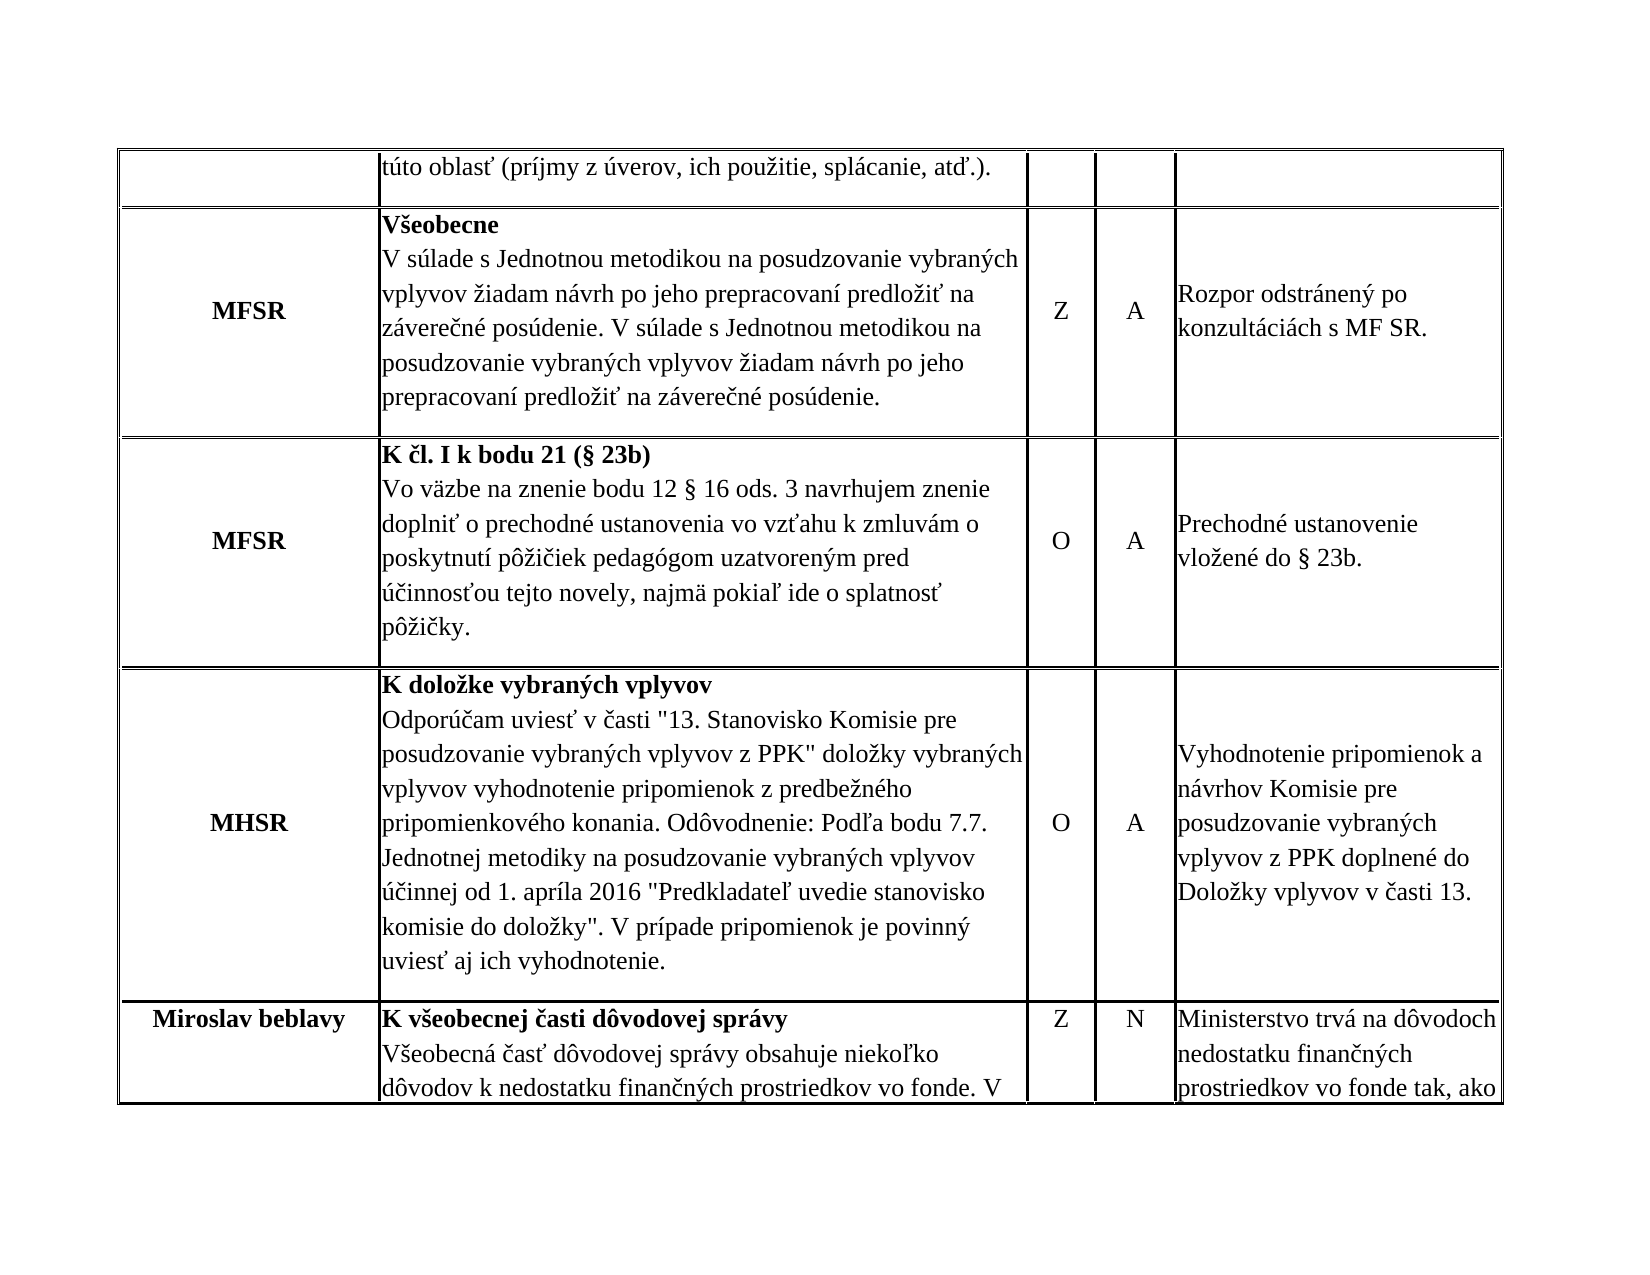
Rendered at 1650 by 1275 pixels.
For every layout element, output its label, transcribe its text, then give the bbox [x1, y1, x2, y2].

table_cell Z [1029, 209, 1094, 436]
table_cell K doložke vybraných vplyvov Odporúčam uviesť v časti "13. Stanovisko Komisie pre posudzovanie vybraných vplyvov z PPK" doložky vybraných vplyvov vyhodnotenie pripomienok z predbežného pripomienkového konania. Odôvodnenie: Podľa bodu 7.7. Jednotnej metodiky na posudzovanie vybraných vplyvov účinnej od 1. apríla 2016 "Predkladateľ uvedie stanovisko komisie do doložky". V prípade pripomienok je povinný uviesť aj ich vyhodnotenie. [381, 670, 1026, 1000]
table_cell Všeobecne V súlade s Jednotnou metodikou na posudzovanie vybraných vplyvov žiadam návrh po jeho prepracovaní predložiť na záverečné posúdenie. V súlade s Jednotnou metodikou na posudzovanie vybraných vplyvov žiadam návrh po jeho prepracovaní predložiť na záverečné posúdenie. [381, 209, 1026, 436]
table_cell O [1029, 670, 1094, 1000]
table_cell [1175, 151, 1501, 206]
table_cell A [1097, 670, 1174, 1000]
table_cell K čl. I k bodu 21 (§ 23b) Vo väzbe na znenie bodu 12 § 16 ods. 3 navrhujem znenie doplniť o prechodné ustanovenia vo vzťahu k zmluvám o poskytnutí pôžičiek pedagógom uzatvoreným pred účinnosťou tejto novely, najmä pokiaľ ide o splatnosť pôžičky. [381, 439, 1026, 666]
table_cell Vyhodnotenie pripomienok a návrhov Komisie pre posudzovanie vybraných vplyvov z PPK doplnené do Doložky vplyvov v časti 13. [1177, 666, 1501, 1000]
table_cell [1175, 1000, 1501, 1102]
table_cell MFSR [118, 436, 379, 666]
table_cell Rozpor odstránený po konzultáciách s MF SR. [1175, 206, 1502, 436]
table_cell O [1029, 439, 1094, 666]
table_cell MHSR [120, 666, 378, 1000]
table_cell MFSR [118, 206, 379, 436]
table_cell Z [1027, 149, 1095, 206]
table_cell A [1095, 149, 1175, 206]
table_cell MFSR [120, 151, 379, 206]
table_cell N [1095, 1003, 1175, 1102]
table_cell Prechodné ustanovenie vložené do § 23b. [1175, 436, 1502, 666]
table_cell Miroslav beblavy [120, 1000, 379, 1102]
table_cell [379, 1003, 1027, 1102]
table_cell Z [1027, 1003, 1095, 1102]
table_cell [379, 149, 1027, 206]
table_cell A [1097, 439, 1174, 666]
table_cell A [1097, 209, 1174, 436]
